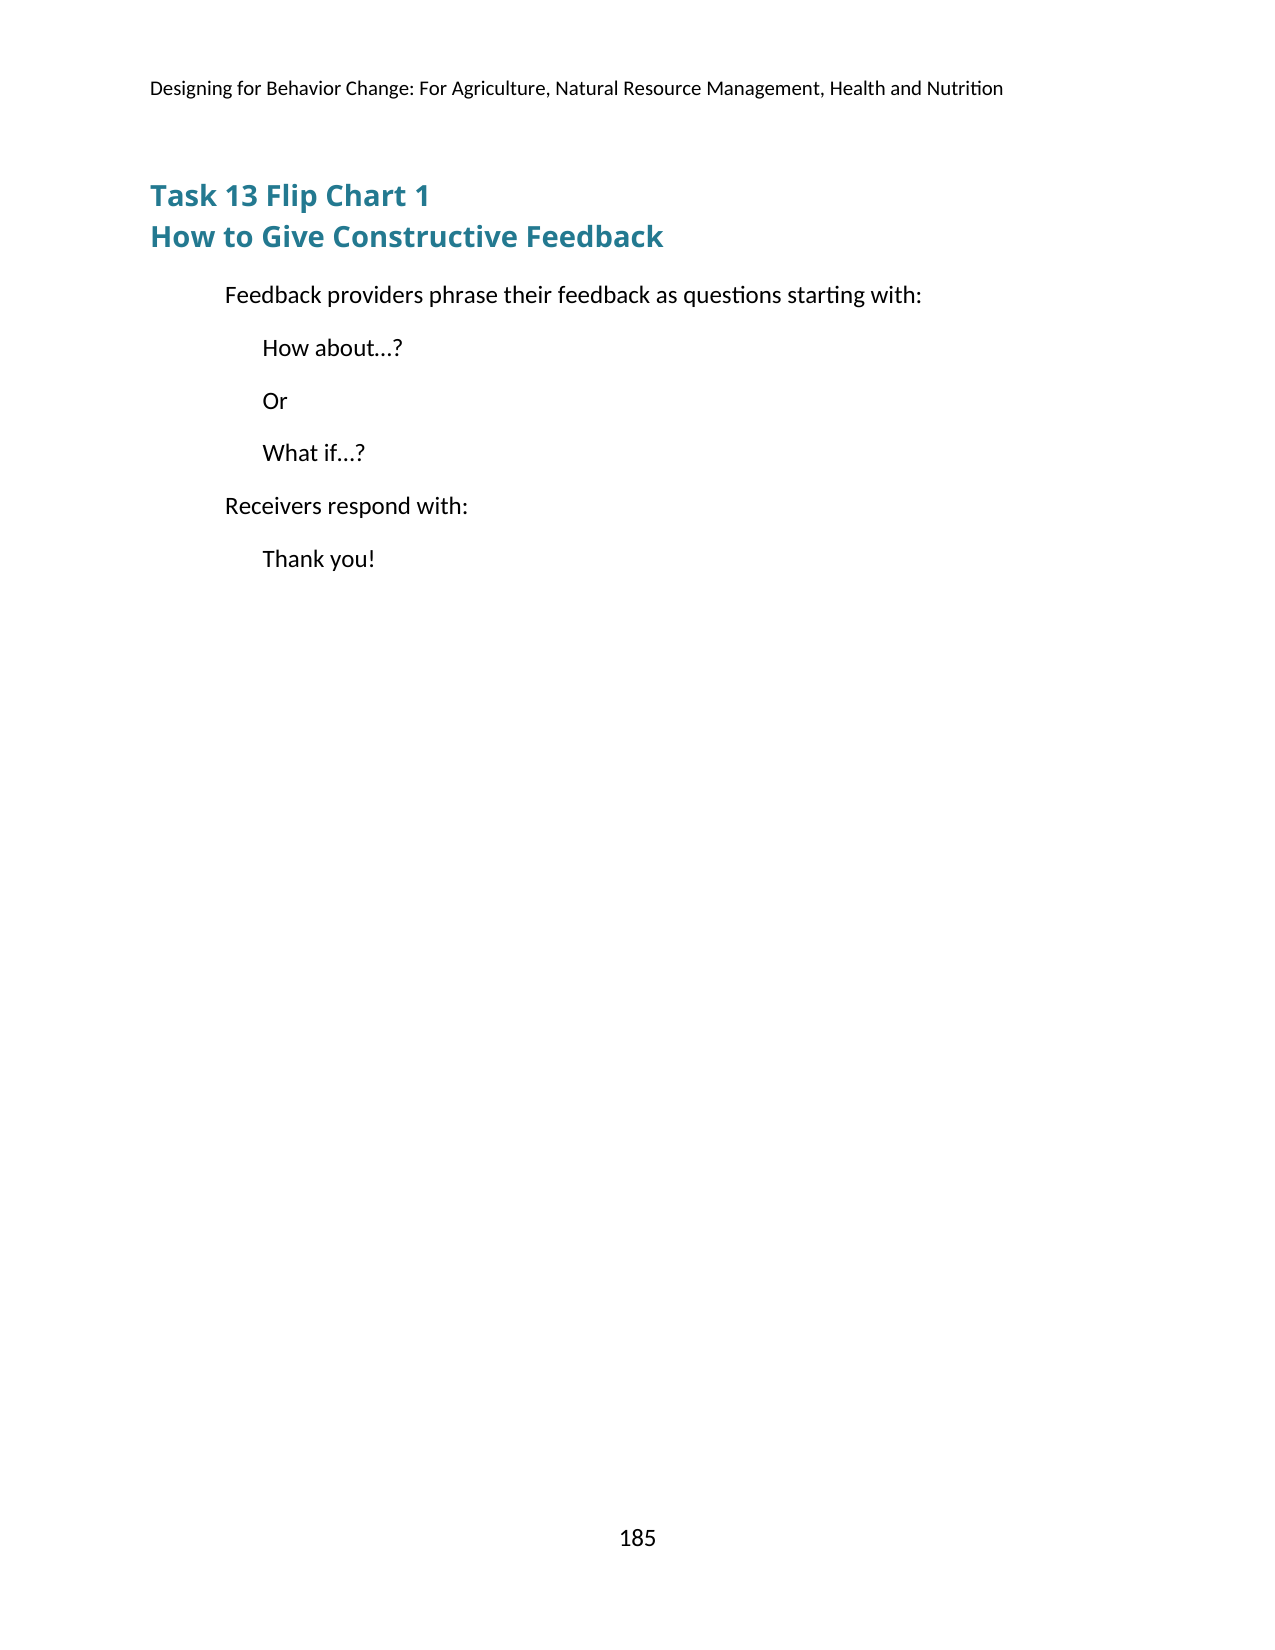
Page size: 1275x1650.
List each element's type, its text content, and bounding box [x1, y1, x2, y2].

text Or [262, 385, 1125, 415]
text Feedback providers phrase their feedback as questions starting with: [225, 279, 1125, 310]
text Receivers respond with: [225, 490, 1125, 521]
text Thank you! [262, 543, 1125, 574]
text What if…? [262, 438, 1125, 468]
text How about…? [262, 332, 1125, 362]
subtitle Task 13 Flip Chart 1 How to Give Constructive Feedback [150, 175, 1125, 256]
